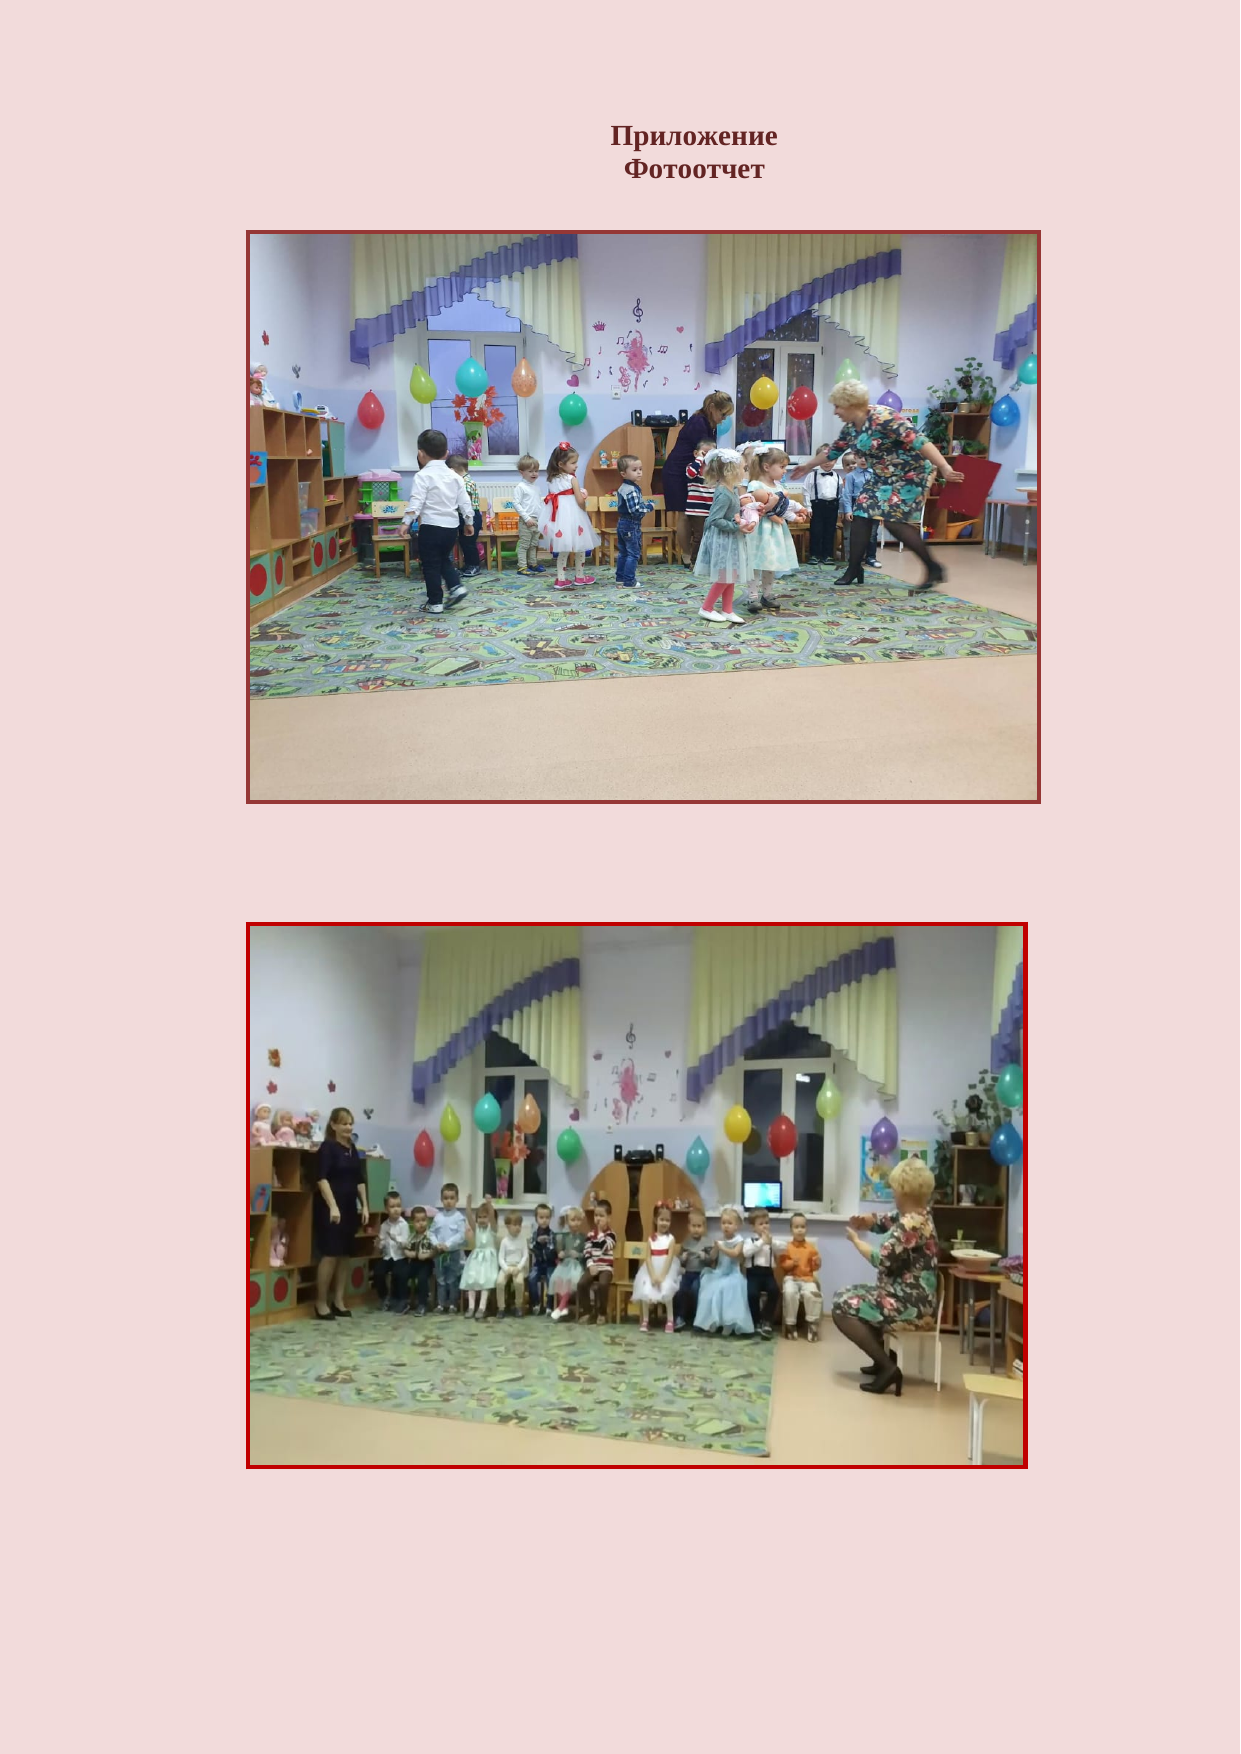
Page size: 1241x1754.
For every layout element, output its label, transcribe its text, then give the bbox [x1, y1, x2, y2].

text Фотоотчет [177, 152, 1152, 185]
picture [250, 926, 1023, 1465]
text Приложение [177, 118, 1152, 152]
picture [250, 234, 1037, 800]
